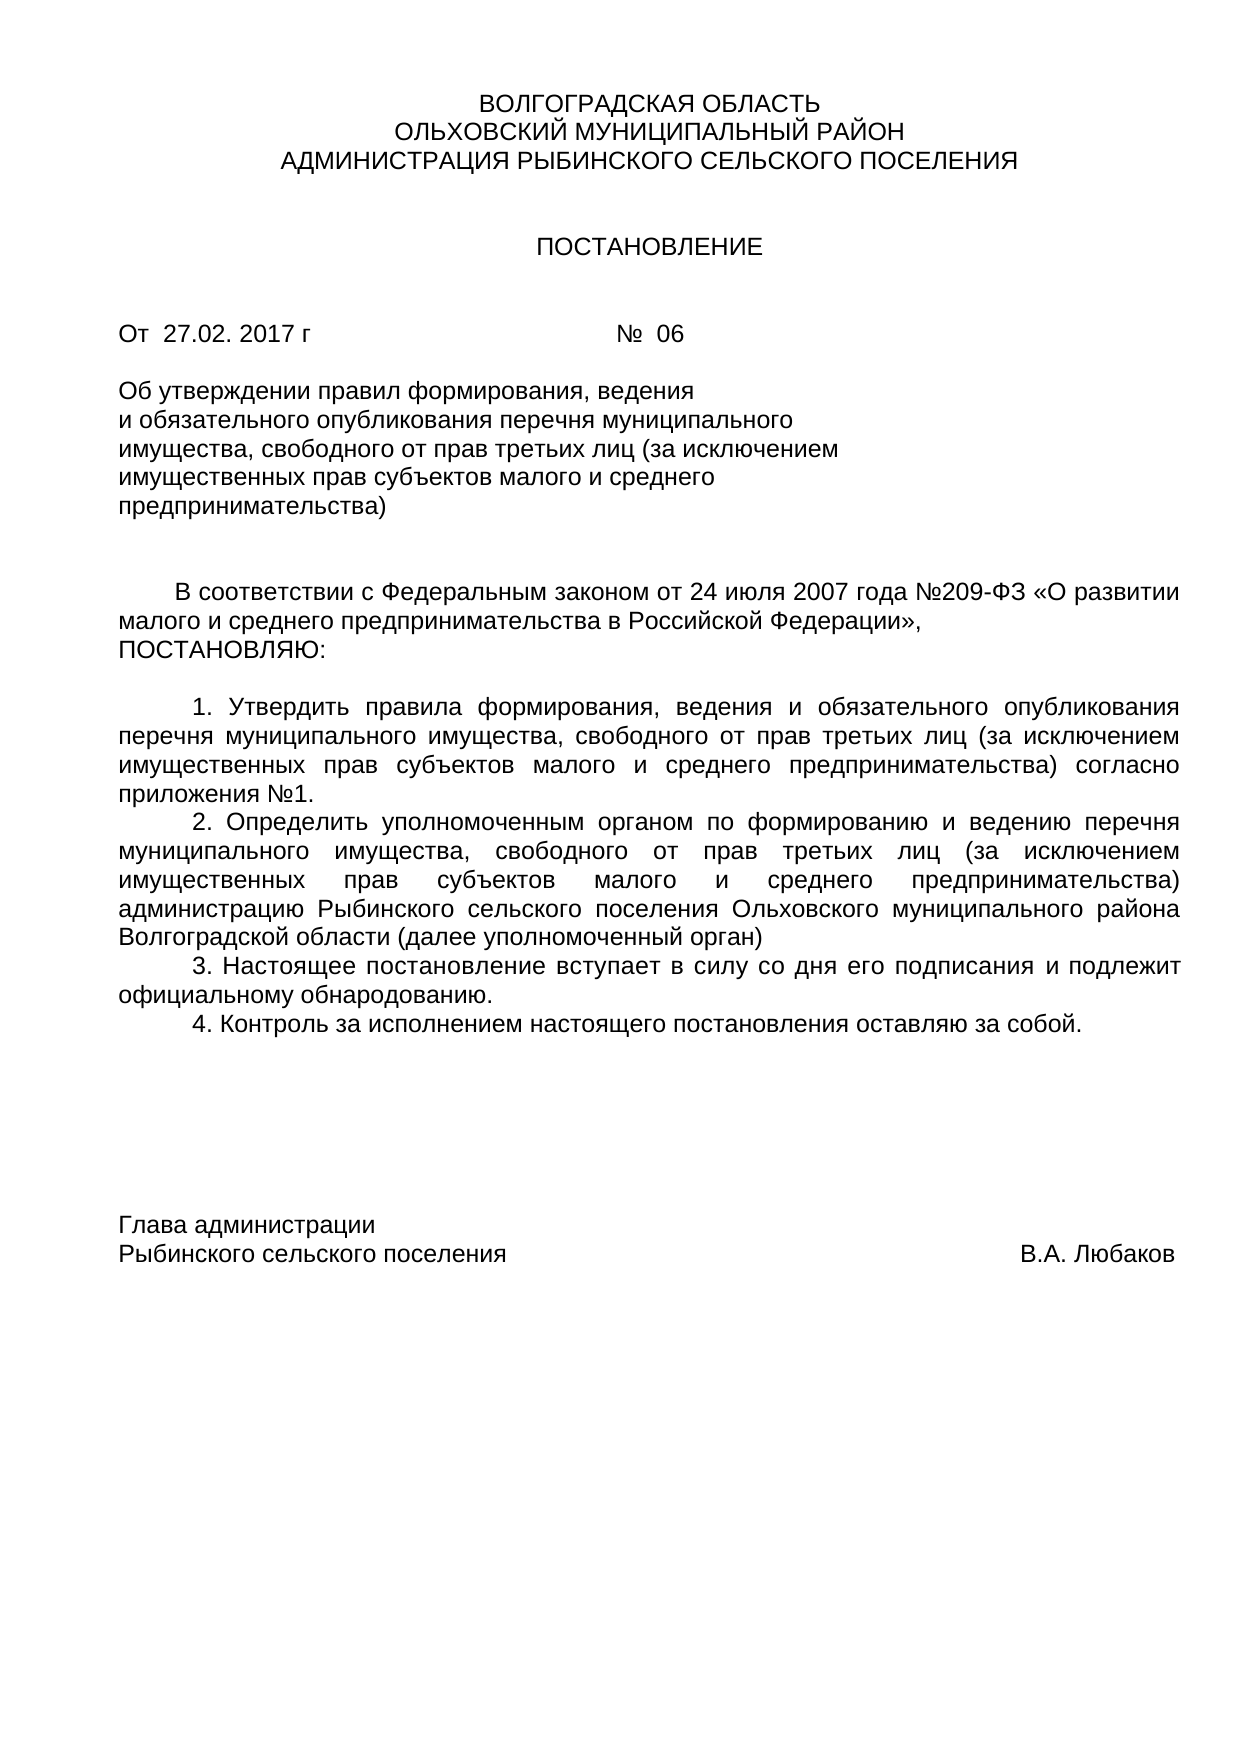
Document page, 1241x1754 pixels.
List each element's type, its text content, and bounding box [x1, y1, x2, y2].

text ПОСТАНОВЛЯЮ: [118, 635, 1181, 664]
text 4. Контроль за исполнением настоящего постановления оставляю за собой. [118, 1009, 1181, 1037]
text В соответствии с Федеральным законом от 24 июля 2007 года №209-ФЗ «О развитии малого и среднего предпринимательства в Российской Федерации», [118, 577, 1181, 635]
text Рыбинского сельского поселения В.А. Любаков [118, 1239, 1181, 1267]
text 1. Утвердить правила формирования, ведения и обязательного опубликования перечня муниципального имущества, свободного от прав третьих лиц (за исключением имущественных прав субъектов малого и среднего предпринимательства) согласно приложения №1. [118, 692, 1181, 807]
text 2. Определить уполномоченным органом по формированию и ведению перечня муниципального имущества, свободного от прав третьих лиц (за исключением имущественных прав субъектов малого и среднего предпринимательства) администрацию Рыбинского сельского поселения Ольховского муниципального района Волгоградской области (далее уполномоченный орган) [118, 807, 1181, 951]
text имущества, свободного от прав третьих лиц (за исключением [118, 434, 1181, 462]
text и обязательного опубликования перечня муниципального [118, 405, 1181, 434]
text АДМИНИСТРАЦИЯ РЫБИНСКОГО СЕЛЬСКОГО ПОСЕЛЕНИЯ [118, 146, 1181, 175]
text имущественных прав субъектов малого и среднего [118, 462, 1181, 491]
text Об утверждении правил формирования, ведения [118, 376, 1181, 405]
text Глава администрации [118, 1210, 1181, 1239]
text От 27.02. 2017 г № 06 [118, 319, 1181, 347]
text ОЛЬХОВСКИЙ МУНИЦИПАЛЬНЫЙ РАЙОН [118, 117, 1181, 146]
text ВОЛГОГРАДСКАЯ ОБЛАСТЬ [118, 89, 1181, 117]
text 3. Настоящее постановление вступает в силу со дня его подписания и подлежит официальному обнародованию. [118, 951, 1181, 1009]
text предпринимательства) [118, 491, 1181, 520]
text ПОСТАНОВЛЕНИЕ [118, 232, 1181, 261]
